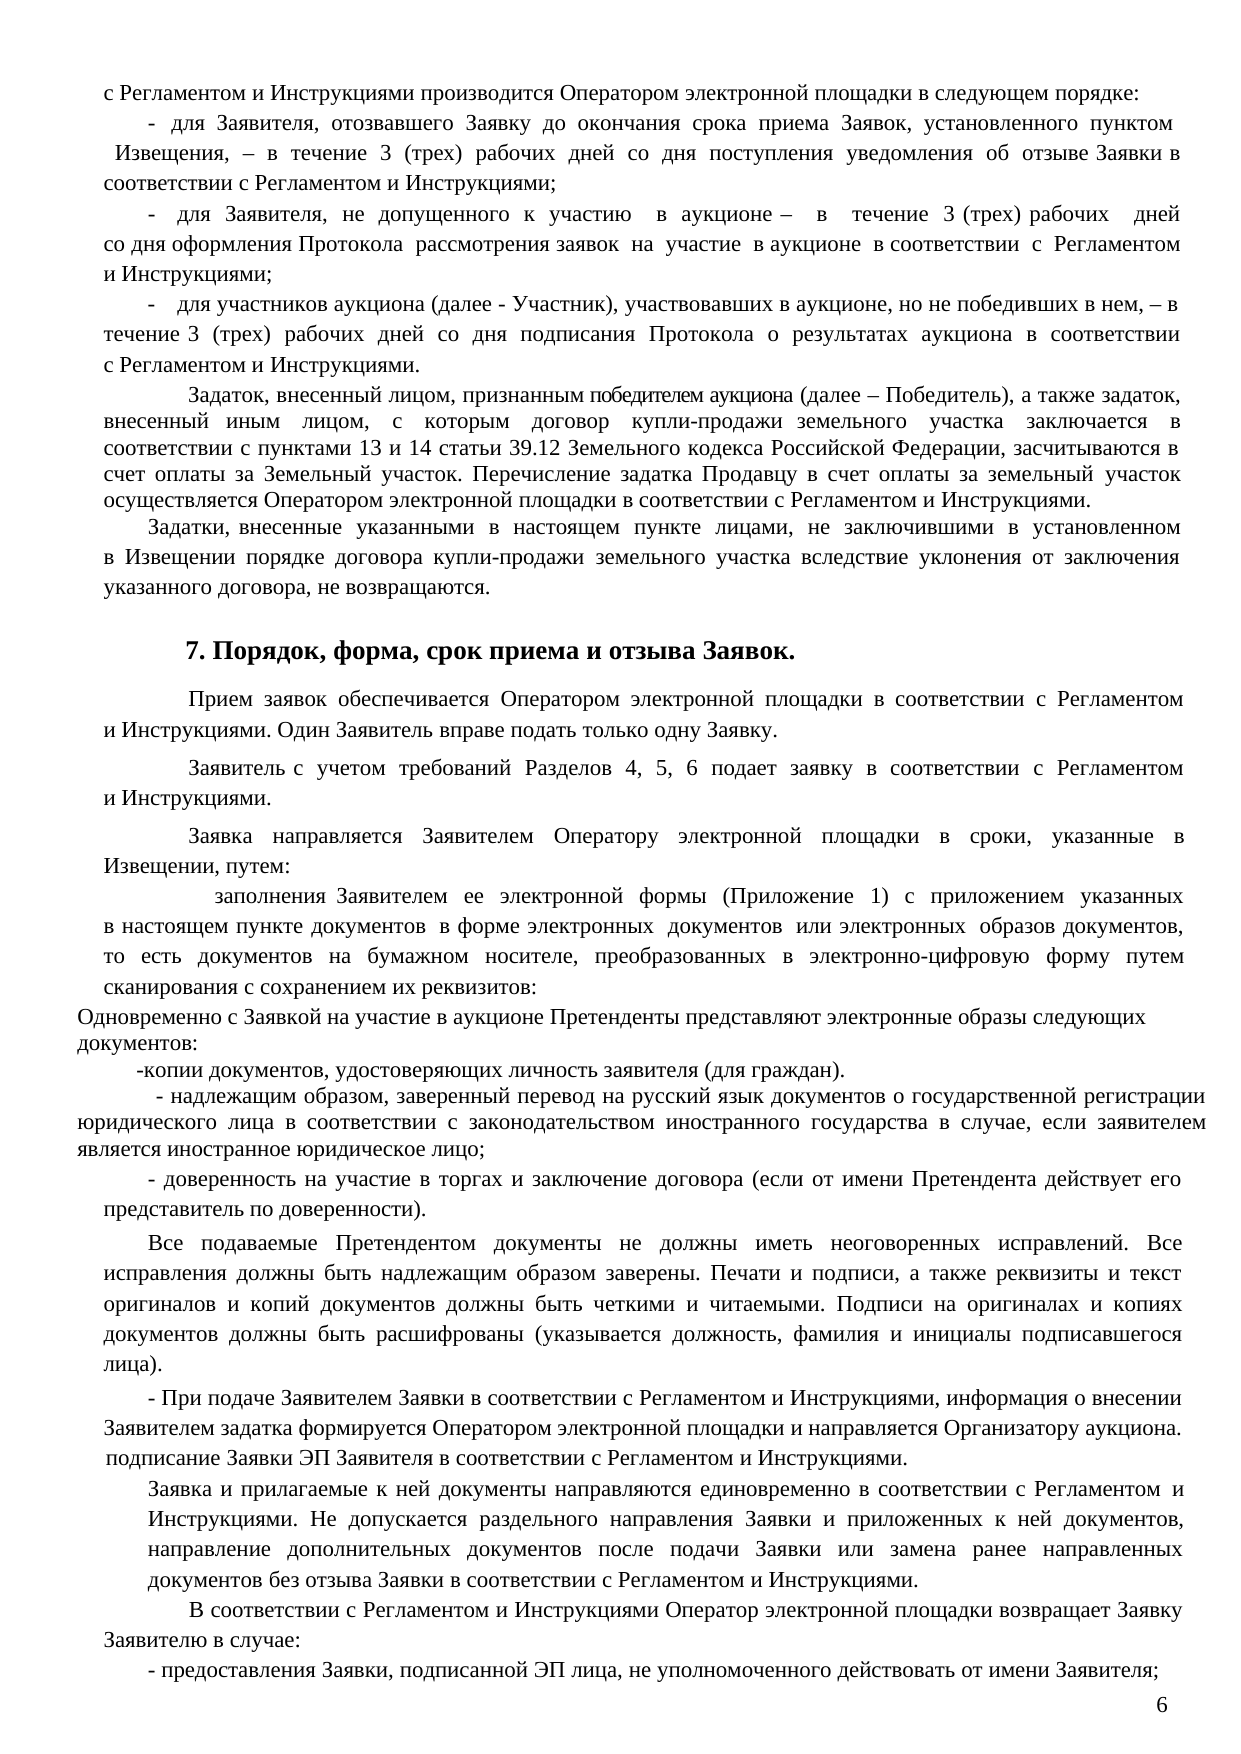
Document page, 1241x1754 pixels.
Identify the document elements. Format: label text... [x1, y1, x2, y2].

list для участников аукциона (далее - Участник), участвовавших в аукционе, но не победивших в нем, – в течение 3 (трех) рабочих дней со дня подписания Протокола о результатах аукциона в соответствии с Регламентом и Инструкциями. [103, 290, 1181, 377]
list Заявка и прилагаемые к ней документы направляются единовременно в соответствии с Регламентом и Инструкциями. Не допускается раздельного направления Заявки и приложенных к ней документов, направление дополнительных документов после подачи Заявки или замена ранее направленных документов без отзыва Заявки в соответствии с Регламентом и Инструкциями. [148, 1475, 1184, 1592]
list Задаток, внесенный лицом, признанным победителем аукциона (далее – Победитель), а также задаток, внесенный иным лицом, с которым договор купли-продажи земельного участка заключается в соответствии с пунктами 13 и 14 статьи 39.12 Земельного кодекса Российской Федерации, засчитываются в счет оплаты за Земельный участок. Перечисление задатка Продавцу в счет оплаты за земельный участок осуществляется Оператором электронной площадки в соответствии с Регламентом и Инструкциями. [103, 381, 1181, 513]
text -копии документов, удостоверяющих личность заявителя (для граждан). [77, 1056, 1209, 1082]
list Заявитель с учетом требований Разделов 4, 5, 6 подает заявку в соответствии с Регламентом и Инструкциями. [103, 753, 1184, 810]
list Извещения, – в течение 3 (трех) рабочих дней со дня поступления уведомления об отзыве Заявки в соответствии с Регламентом и Инструкциями; [103, 139, 1181, 196]
text Задатки, внесенные указанными в настоящем пункте лицами, не заключившими в установленном в Извещении порядке договора купли-продажи земельного участка вследствие уклонения от заключения указанного договора, не возвращаются. [103, 513, 1181, 599]
list В соответствии с Регламентом и Инструкциями Оператор электронной площадки возвращает Заявку Заявителю в случае: [103, 1596, 1184, 1652]
list предоставления Заявки, подписанной ЭП лица, не уполномоченного действовать от имени Заявителя; [148, 1656, 1184, 1682]
text подписание Заявки ЭП Заявителя в соответствии с Регламентом и Инструкциями. [77, 1444, 1184, 1471]
list Прием заявок обеспечивается Оператором электронной площадки в соответствии с Регламентом и Инструкциями. Один Заявитель вправе подать только одну Заявку. [103, 685, 1184, 742]
list заполнения Заявителем ее электронной формы (Приложение 1) с приложением указанных в настоящем пункте документов в форме электронных документов или электронных образов документов, то есть документов на бумажном носителе, преобразованных в электронно-цифровую форму путем сканирования с сохранением их реквизитов: [103, 882, 1184, 999]
text - При подаче Заявителем Заявки в соответствии с Регламентом и Инструкциями, информация о внесении Заявителем задатка формируется Оператором электронной площадки и направляется Организатору аукциона. [103, 1384, 1184, 1441]
text - надлежащим образом, заверенный перевод на русский язык документов о государственной регистрации юридического лица в соответствии с законодательством иностранного государства в случае, если заявителем является иностранное юридическое лицо; [77, 1082, 1209, 1161]
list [103, 79, 1181, 106]
text - доверенность на участие в торгах и заключение договора (если от имени Претендента действует его представитель по доверенности). [103, 1165, 1184, 1221]
list Заявка направляется Заявителем Оператору электронной площадки в сроки, указанные в Извещении, путем: [103, 822, 1184, 878]
text Все подаваемые Претендентом документы не должны иметь неоговоренных исправлений. Все исправления должны быть надлежащим образом заверены. Печати и подписи, а также реквизиты и текст оригиналов и копий документов должны быть четкими и читаемыми. Подписи на оригиналах и копиях документов должны быть расшифрованы (указывается должность, фамилия и инициалы подписавшегося лица). [103, 1229, 1184, 1376]
list для Заявителя, не допущенного к участию в аукционе – в течение 3 (трех) рабочих дней со дня оформления Протокола рассмотрения заявок на участие в аукционе в соответствии с Регламентом и Инструкциями; [103, 200, 1181, 286]
text Одновременно с Заявкой на участие в аукционе Претенденты представляют электронные образы следующих документов: [77, 1003, 1209, 1056]
text - для Заявителя, отозвавшего Заявку до окончания срока приема Заявок, установленного пунктом [148, 109, 1181, 135]
list Порядок, форма, срок приема и отзыва Заявок. [185, 634, 1184, 665]
